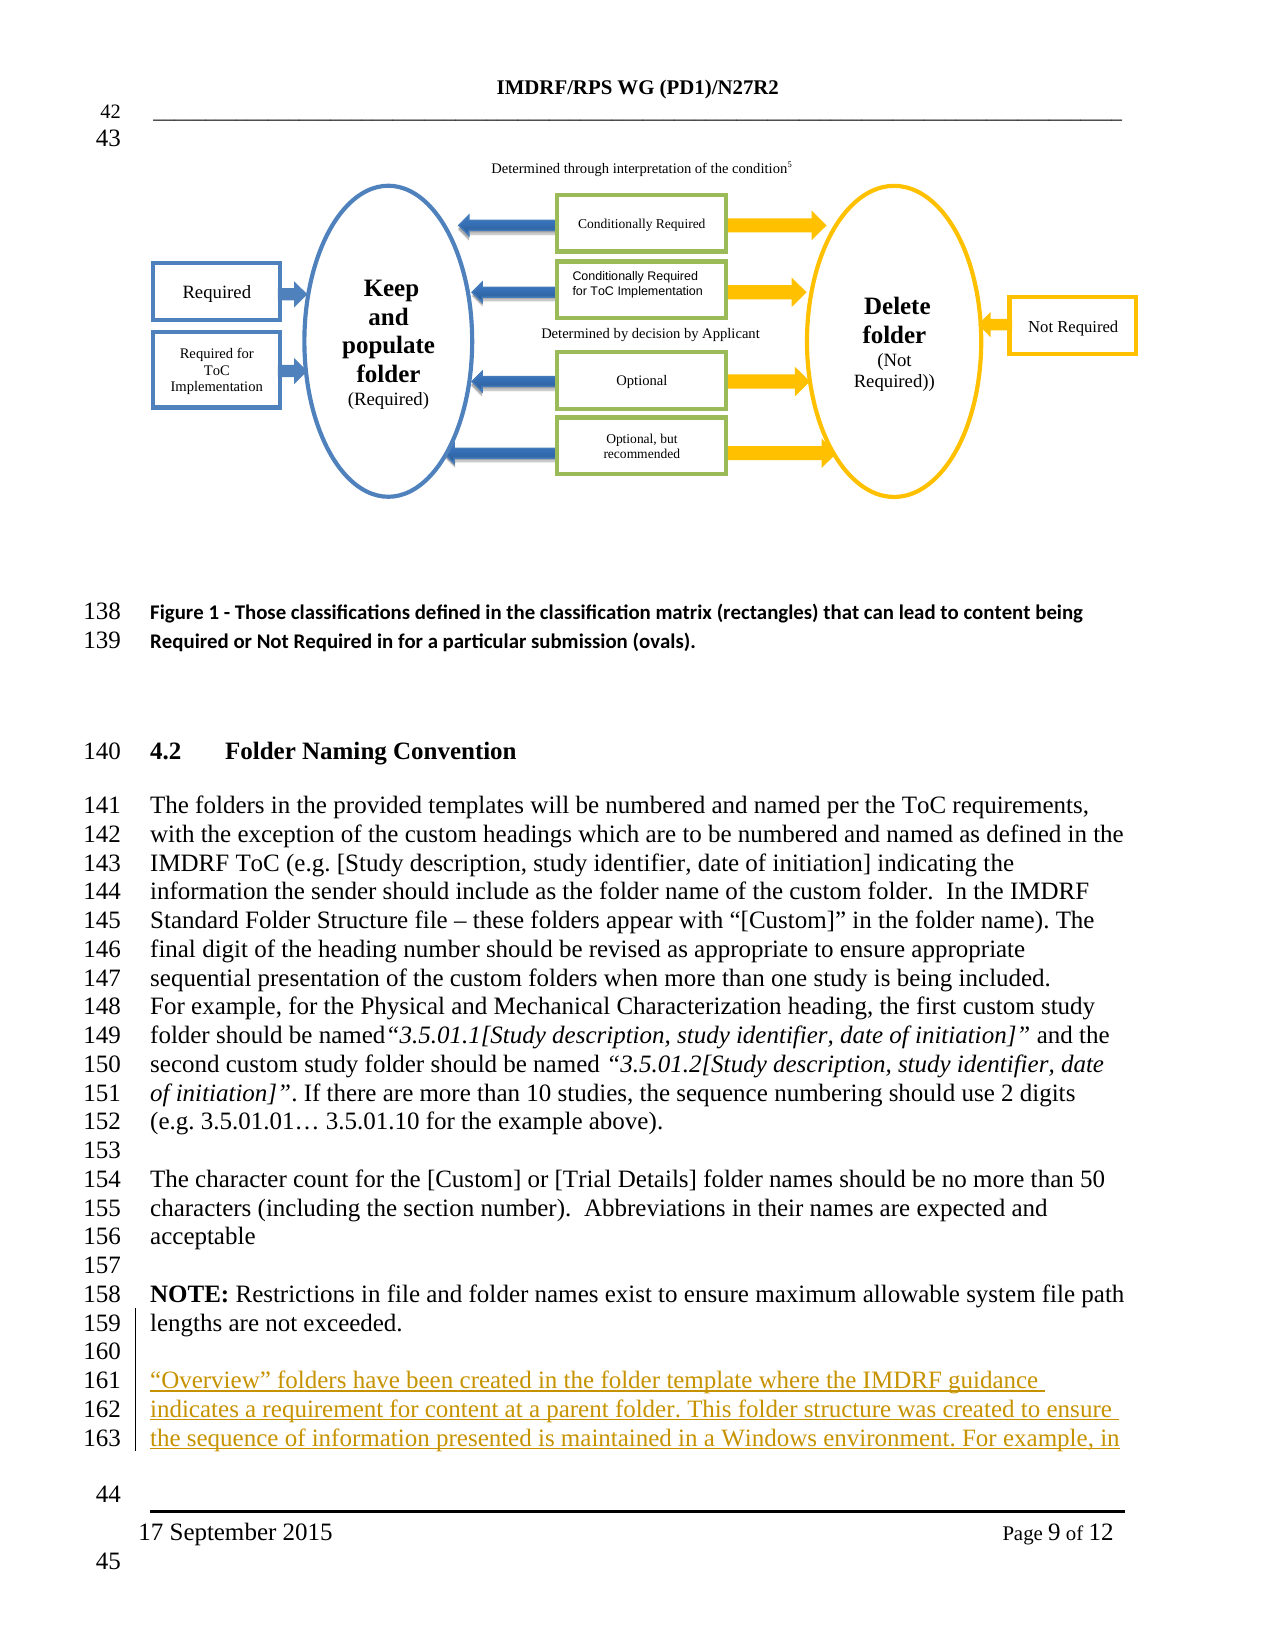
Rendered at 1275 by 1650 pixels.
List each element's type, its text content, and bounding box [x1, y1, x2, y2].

text The character count for the [Custom] or [Trial Details] folder names should be no more than 50 characters (including the section number). Abbreviations in their names are expected and acceptable [150, 1164, 1125, 1250]
text Figure 1 - Those classifications defined in the classification matrix (rectangles) that can lead to content being Required or Not Required in for a particular submission (ovals). [150, 599, 1125, 654]
subtitle Folder Naming Convention [150, 736, 1125, 765]
text The folders in the provided templates will be numbered and named per the ToC requirements, with the exception of the custom headings which are to be numbered and named as defined in the IMDRF ToC (e.g. [Study description, study identifier, date of initiation] indicating the information the sender should include as the folder name of the custom folder. In the IMDRF Standard Folder Structure file – these folders appear with “[Custom]” in the folder name). The final digit of the heading number should be revised as appropriate to ensure appropriate sequential presentation of the custom folders when more than one study is being included. [150, 790, 1125, 991]
text NOTE: Restrictions in file and folder names exist to ensure maximum allowable system file path lengths are not exceeded. [150, 1279, 1125, 1336]
text For example, for the Physical and Mechanical Characterization heading, the first custom study folder should be named“3.5.01.1[Study description, study identifier, date of initiation]” and the second custom study folder should be named “3.5.01.2[Study description, study identifier, date of initiation]”. If there are more than 10 studies, the sequence numbering should use 2 digits (e.g. 3.5.01.01… 3.5.01.10 for the example above). [150, 991, 1125, 1135]
